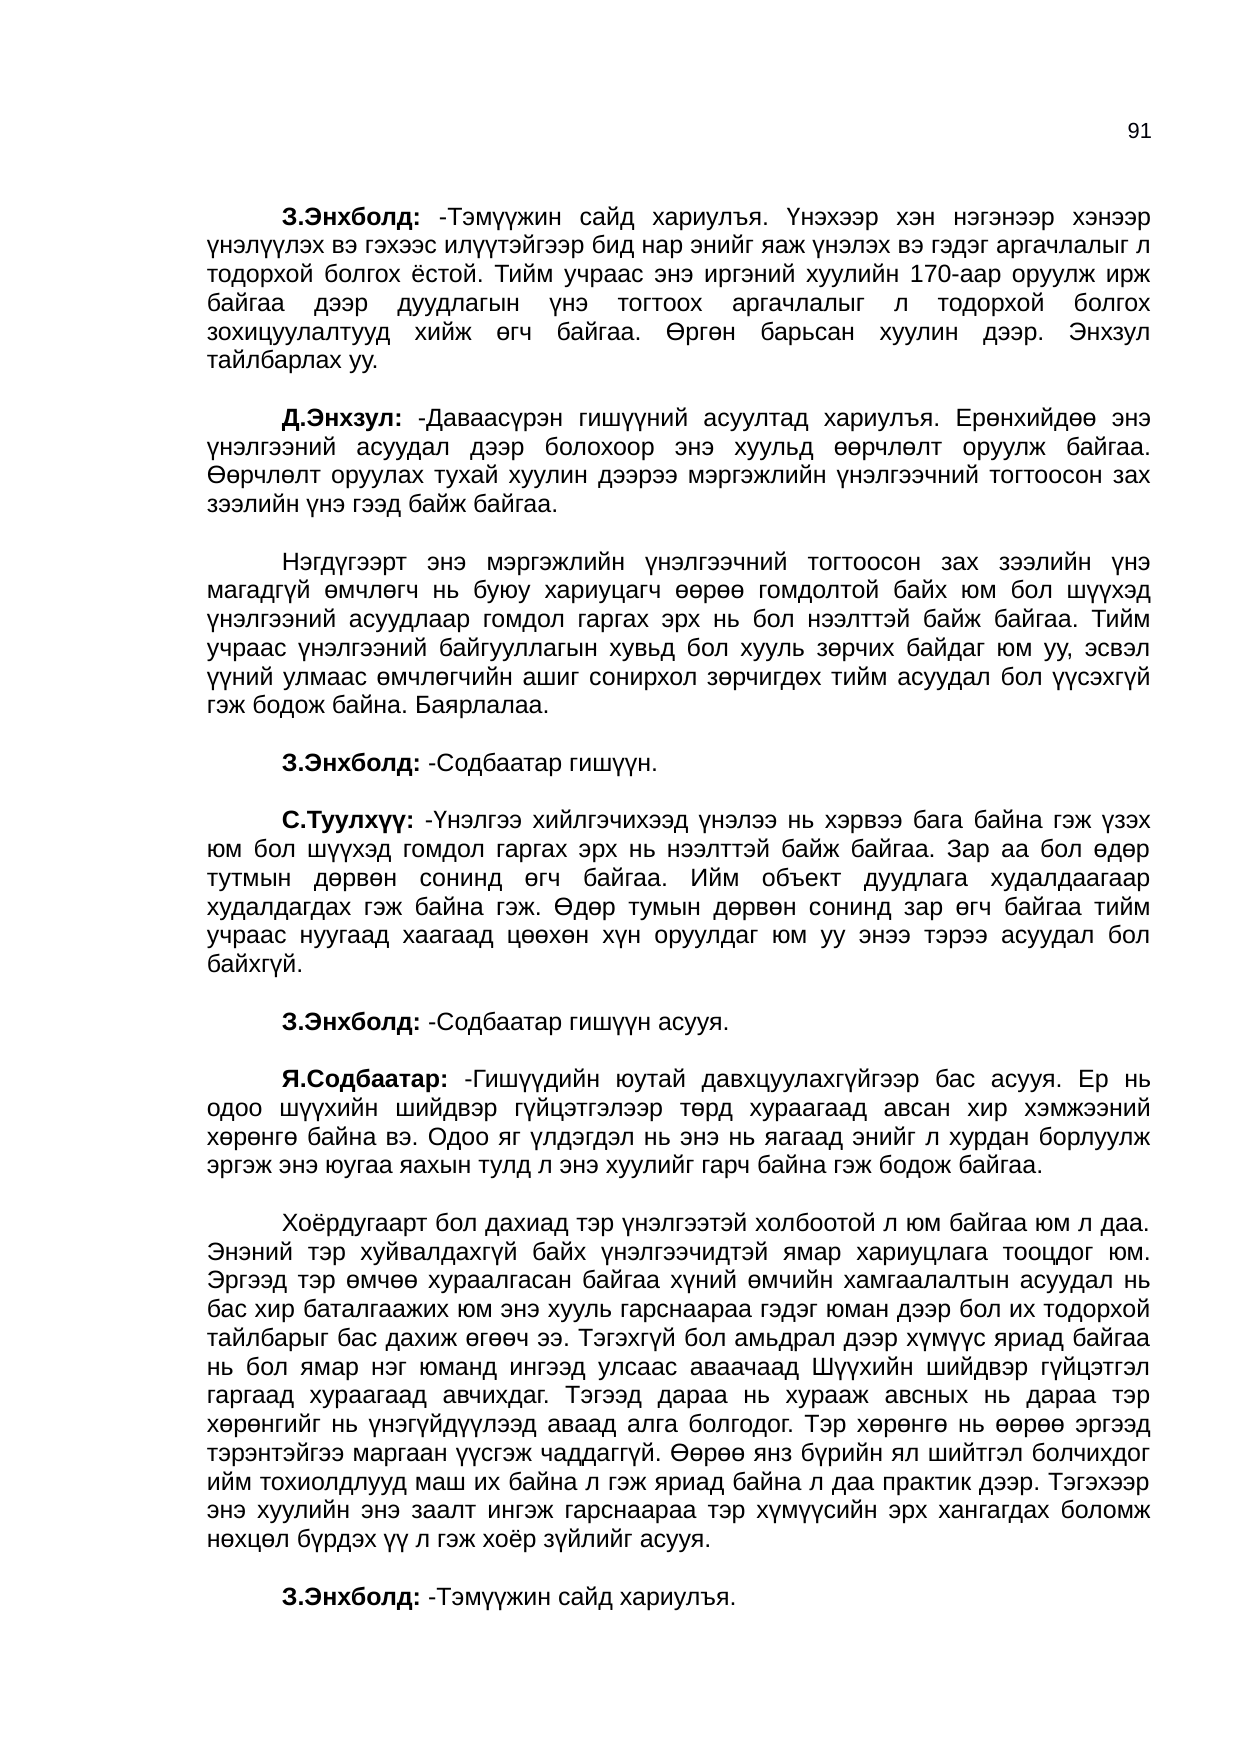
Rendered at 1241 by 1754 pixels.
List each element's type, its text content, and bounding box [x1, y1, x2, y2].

text Я.Содбаатар: -Гишүүдийн юутай давхцуулахгүйгээр бас асууя. Ер нь одоо шүүхийн шийдвэр гүйцэтгэлээр төрд хураагаад авсан хир хэмжээний хөрөнгө байна вэ. Одоо яг үлдэгдэл нь энэ нь яагаад энийг л хурдан борлуулж эргэж энэ юугаа яахын тулд л энэ хуулийг гарч байна гэж бодож байгаа. [207, 1064, 1152, 1179]
text З.Энхболд: -Содбаатар гишүүн асууя. [207, 1007, 1152, 1035]
text З.Энхболд: -Тэмүүжин сайд хариулъя. Үнэхээр хэн нэгэнээр хэнээр үнэлүүлэх вэ гэхээс илүүтэйгээр бид нар энийг яаж үнэлэх вэ гэдэг аргачлалыг л тодорхой болгох ёстой. Тийм учраас энэ иргэний хуулийн 170-аар оруулж ирж байгаа дээр дуудлагын үнэ тогтоох аргачлалыг л тодорхой болгох зохицуулалтууд хийж өгч байгаа. Өргөн барьсан хуулин дээр. Энхзул тайлбарлах уу. [207, 202, 1152, 374]
text Хоёрдугаарт бол дахиад тэр үнэлгээтэй холбоотой л юм байгаа юм л даа. Энэний тэр хуйвалдахгүй байх үнэлгээчидтэй ямар хариуцлага тооцдог юм. Эргээд тэр өмчөө хураалгасан байгаа хүний өмчийн хамгаалалтын асуудал нь бас хир баталгаажих юм энэ хууль гарснаараа гэдэг юман дээр бол их тодорхой тайлбарыг бас дахиж өгөөч ээ. Тэгэхгүй бол амьдрал дээр хүмүүс яриад байгаа нь бол ямар нэг юманд ингээд улсаас аваачаад Шүүхийн шийдвэр гүйцэтгэл гаргаад хураагаад авчихдаг. Тэгээд дараа нь хурааж авсных нь дараа тэр хөрөнгийг нь үнэгүйдүүлээд аваад алга болгодог. Тэр хөрөнгө нь өөрөө эргээд тэрэнтэйгээ маргаан үүсгэж чаддаггүй. Өөрөө янз бүрийн ял шийтгэл болчихдог ийм тохиолдлууд маш их байна л гэж яриад байна л даа практик дээр. Тэгэхээр энэ хуулийн энэ заалт ингэж гарснаараа тэр хүмүүсийн эрх хангагдах боломж нөхцөл бүрдэх үү л гэж хоёр зүйлийг асууя. [207, 1208, 1152, 1553]
text Д.Энхзул: -Даваасүрэн гишүүний асуултад хариулъя. Ерөнхийдөө энэ үнэлгээний асуудал дээр болохоор энэ хуульд өөрчлөлт оруулж байгаа. Өөрчлөлт оруулах тухай хуулин дээрээ мэргэжлийн үнэлгээчний тогтоосон зах зээлийн үнэ гээд байж байгаа. [207, 403, 1152, 518]
text З.Энхболд: -Тэмүүжин сайд хариулъя. [207, 1582, 1152, 1610]
text З.Энхболд: -Содбаатар гишүүн. [207, 748, 1152, 777]
text Нэгдүгээрт энэ мэргэжлийн үнэлгээчний тогтоосон зах зээлийн үнэ магадгүй өмчлөгч нь буюу хариуцагч өөрөө гомдолтой байх юм бол шүүхэд үнэлгээний асуудлаар гомдол гаргах эрх нь бол нээлттэй байж байгаа. Тийм учраас үнэлгээний байгууллагын хувьд бол хууль зөрчих байдаг юм уу, эсвэл үүний улмаас өмчлөгчийн ашиг сонирхол зөрчигдөх тийм асуудал бол үүсэхгүй гэж бодож байна. Баярлалаа. [207, 547, 1152, 719]
text С.Туулхүү: -Үнэлгээ хийлгэчихээд үнэлээ нь хэрвээ бага байна гэж үзэх юм бол шүүхэд гомдол гаргах эрх нь нээлттэй байж байгаа. Зар аа бол өдөр тутмын дөрвөн сонинд өгч байгаа. Ийм объект дуудлага худалдаагаар худалдагдах гэж байна гэж. Өдөр тумын дөрвөн сонинд зар өгч байгаа тийм учраас нуугаад хаагаад цөөхөн хүн оруулдаг юм уу энээ тэрээ асуудал бол байхгүй. [207, 805, 1152, 978]
